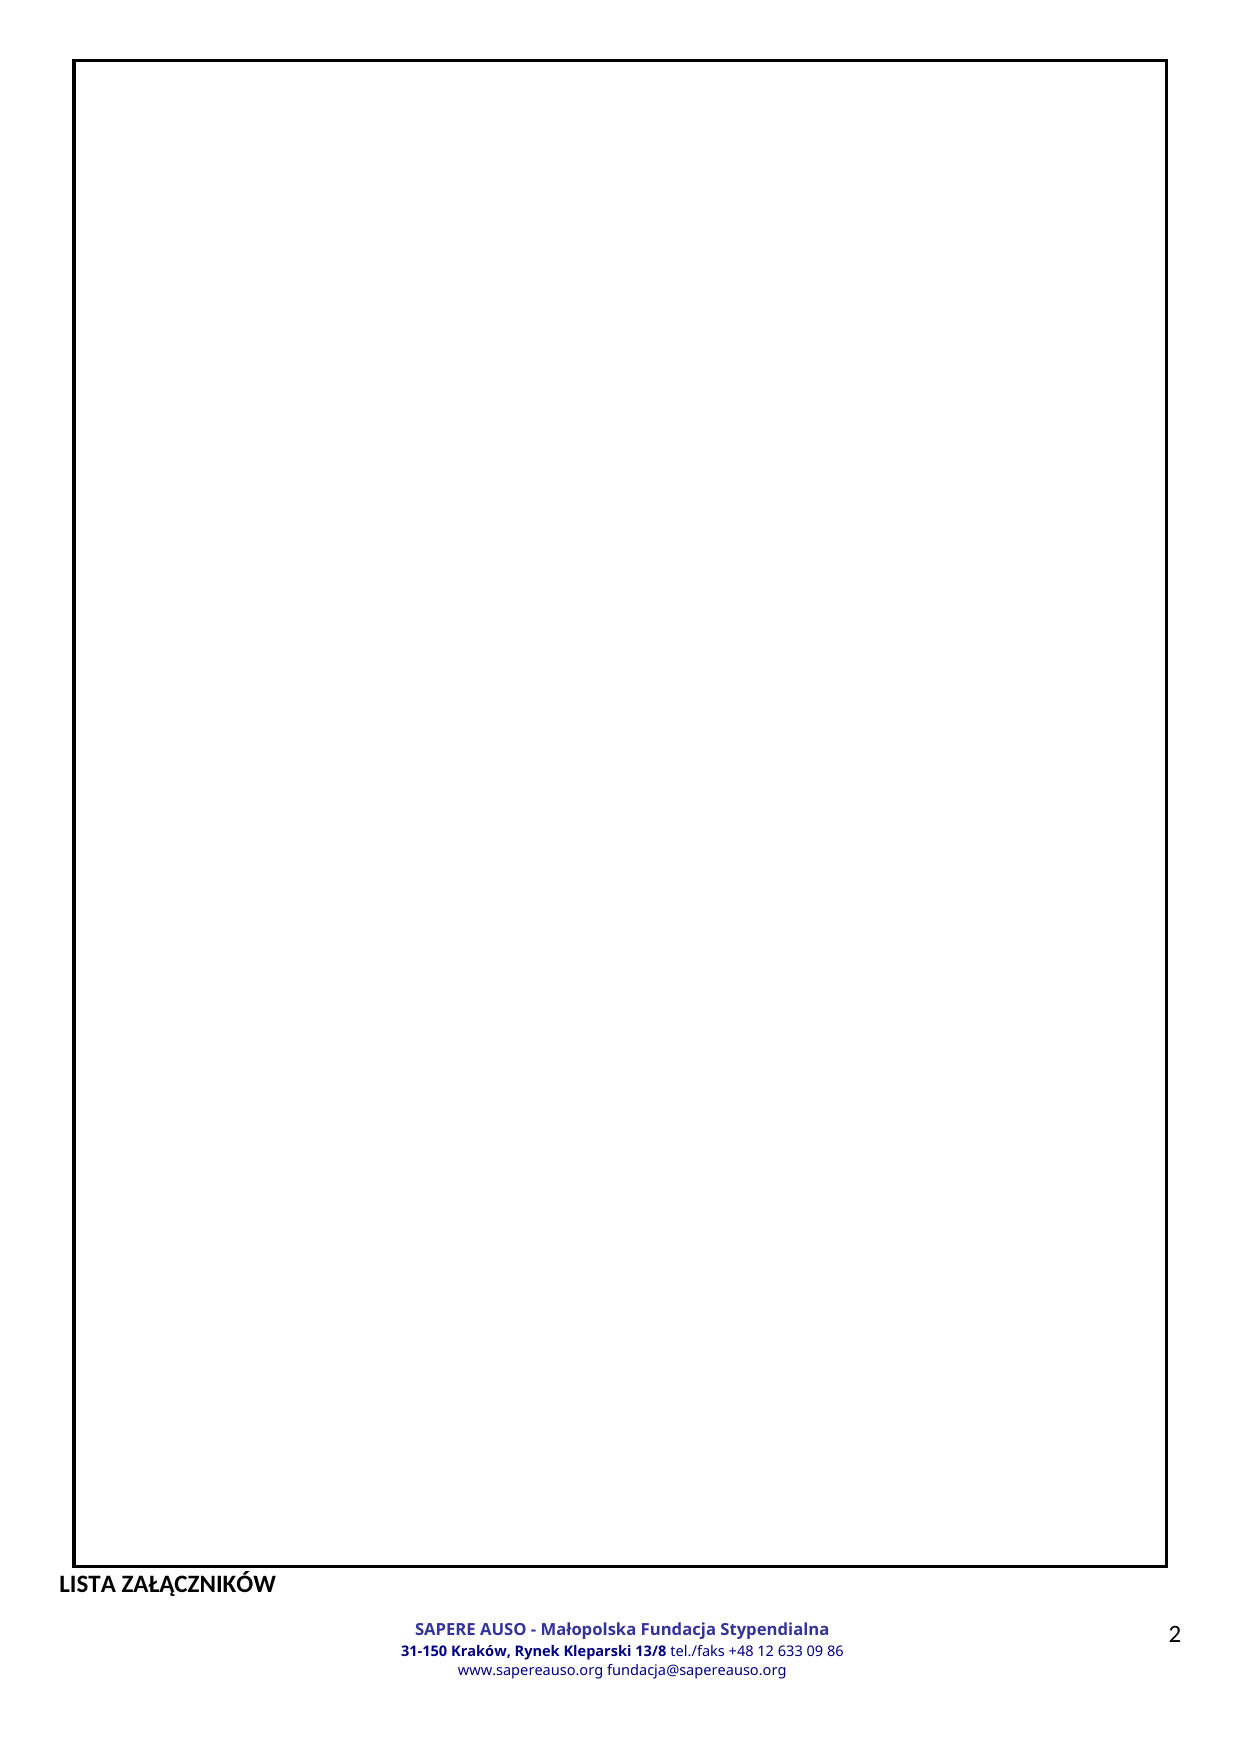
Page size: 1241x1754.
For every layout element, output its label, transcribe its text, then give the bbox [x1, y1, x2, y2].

table_header [76, 62, 1165, 1565]
text LISTA ZAŁĄCZNIKÓW [59, 1568, 1181, 1599]
